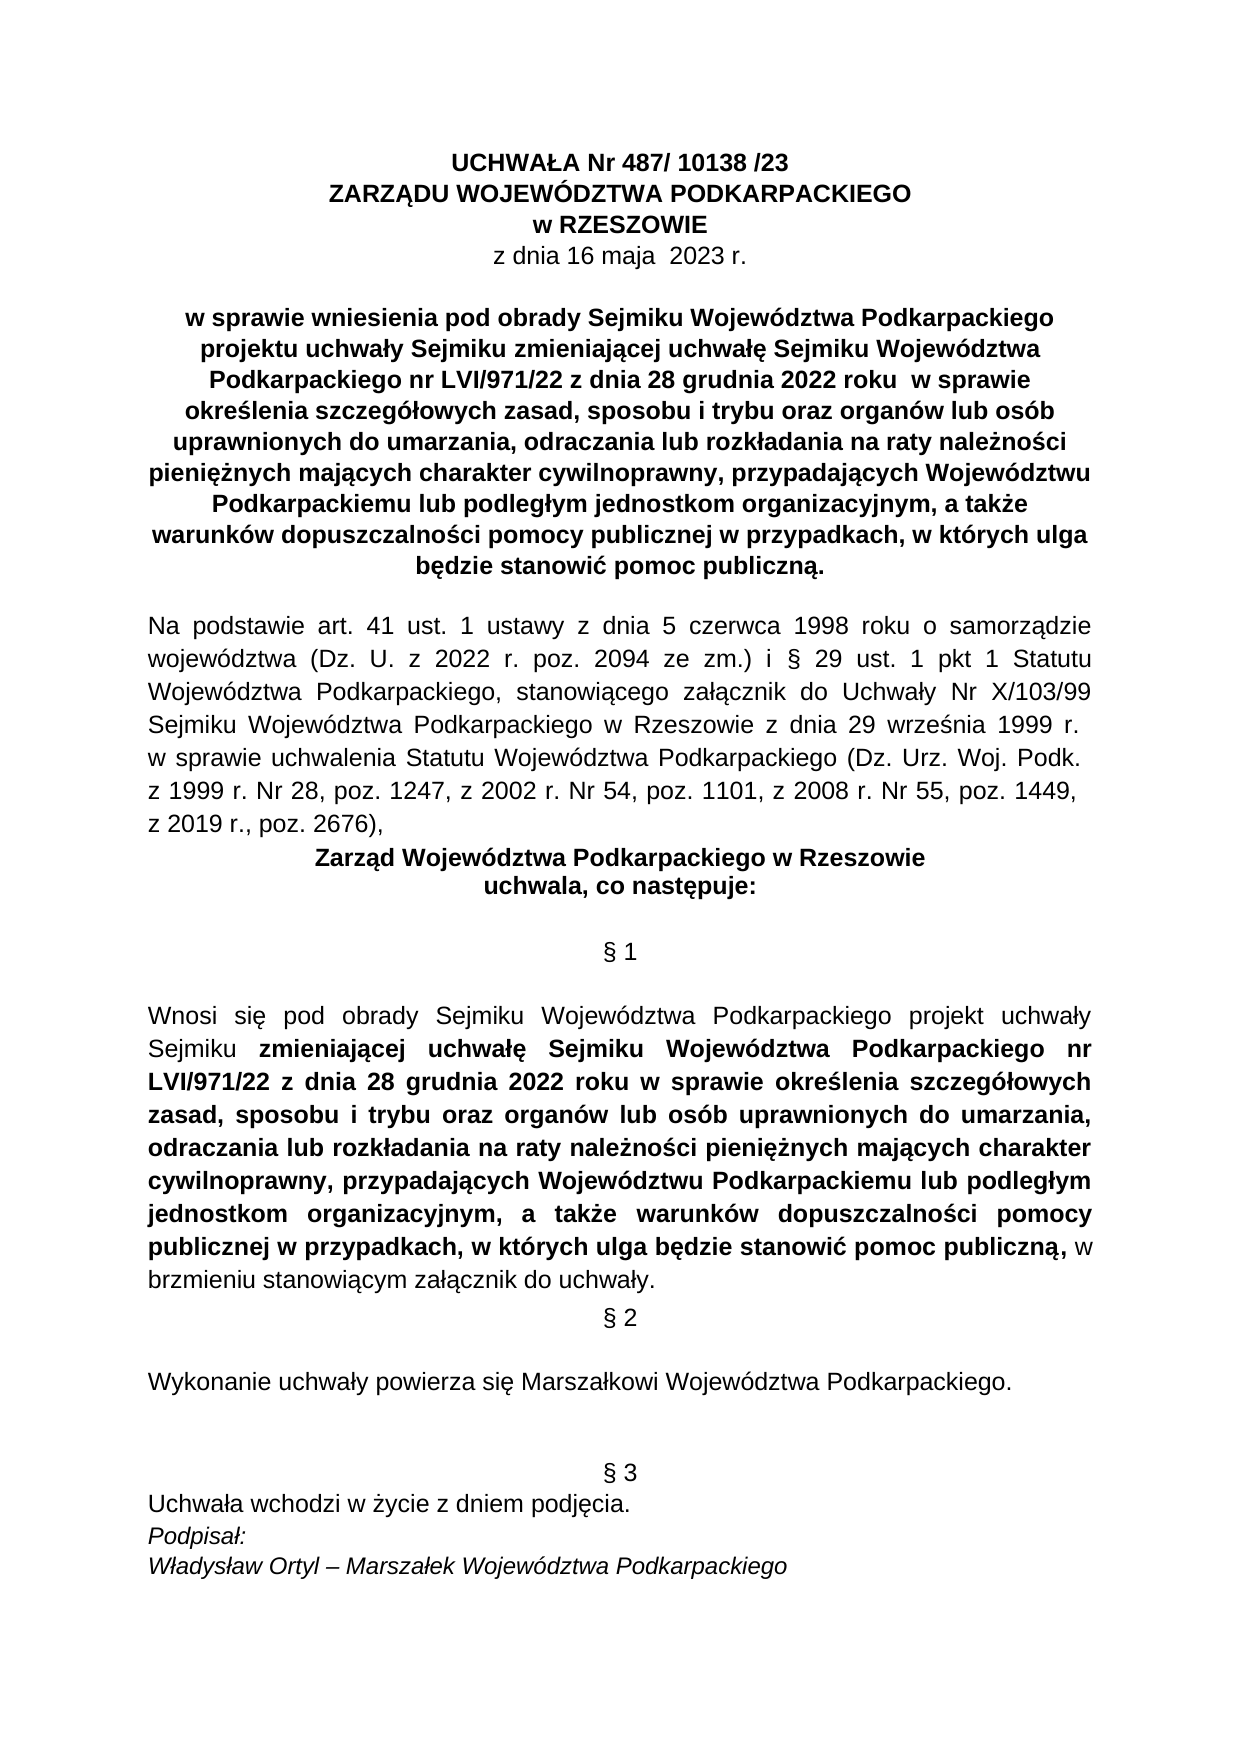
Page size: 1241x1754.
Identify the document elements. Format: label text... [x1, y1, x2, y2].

text Uchwała wchodzi w życie z dniem podjęcia. [148, 1489, 1093, 1517]
text Zarząd Województwa Podkarpackiego w Rzeszowie [148, 842, 1093, 871]
subtitle § 3 [148, 1458, 1093, 1486]
text Wykonanie uchwały powierza się Marszałkowi Województwa Podkarpackiego. [148, 1367, 1093, 1395]
subtitle UCHWAŁA Nr 487/ 10138 /23 ZARZĄDU WOJEWÓDZTWA PODKARPACKIEGO w RZESZOWIE z dnia 16 maja 2023 r. w sprawie wniesienia pod obrady Sejmiku Województwa Podkarpackiego projektu uchwały Sejmiku zmieniającej uchwałę Sejmiku Województwa Podkarpackiego nr LVI/971/22 z dnia 28 grudnia 2022 roku w sprawie określenia szczegółowych zasad, sposobu i trybu oraz organów lub osób uprawnionych do umarzania, odraczania lub rozkładania na raty należności pieniężnych mających charakter cywilnoprawny, przypadających Województwu Podkarpackiemu lub podległym jednostkom organizacyjnym, a także warunków dopuszczalności pomocy publicznej w przypadkach, w których ulga będzie stanowić pomoc publiczną. [148, 148, 1093, 580]
text Władysław Ortyl – Marszałek Województwa Podkarpackiego [148, 1552, 1093, 1579]
text Na podstawie art. 41 ust. 1 ustawy z dnia 5 czerwca 1998 roku o samorządzie województwa (Dz. U. z 2022 r. poz. 2094 ze zm.) i § 29 ust. 1 pkt 1 Statutu Województwa Podkarpackiego, stanowiącego załącznik do Uchwały Nr X/103/99 Sejmiku Województwa Podkarpackiego w Rzeszowie z dnia 29 września 1999 r. w sprawie uchwalenia Statutu Województwa Podkarpackiego (Dz. Urz. Woj. Podk. z 1999 r. Nr 28, poz. 1247, z 2002 r. Nr 54, poz. 1101, z 2008 r. Nr 55, poz. 1449, z 2019 r., poz. 2676), [148, 611, 1093, 838]
subtitle § 1 [148, 937, 1093, 966]
text uchwala, co następuje: [148, 871, 1093, 900]
text Wnosi się pod obrady Sejmiku Województwa Podkarpackiego projekt uchwały Sejmiku zmieniającej uchwałę Sejmiku Województwa Podkarpackiego nr LVI/971/22 z dnia 28 grudnia 2022 roku w sprawie określenia szczegółowych zasad, sposobu i trybu oraz organów lub osób uprawnionych do umarzania, odraczania lub rozkładania na raty należności pieniężnych mających charakter cywilnoprawny, przypadających Województwu Podkarpackiemu lub podległym jednostkom organizacyjnym, a także warunków dopuszczalności pomocy publicznej w przypadkach, w których ulga będzie stanowić pomoc publiczną, w brzmieniu stanowiącym załącznik do uchwały. [148, 1001, 1093, 1294]
subtitle § 2 [148, 1303, 1093, 1331]
text Podpisał: [148, 1522, 1093, 1549]
